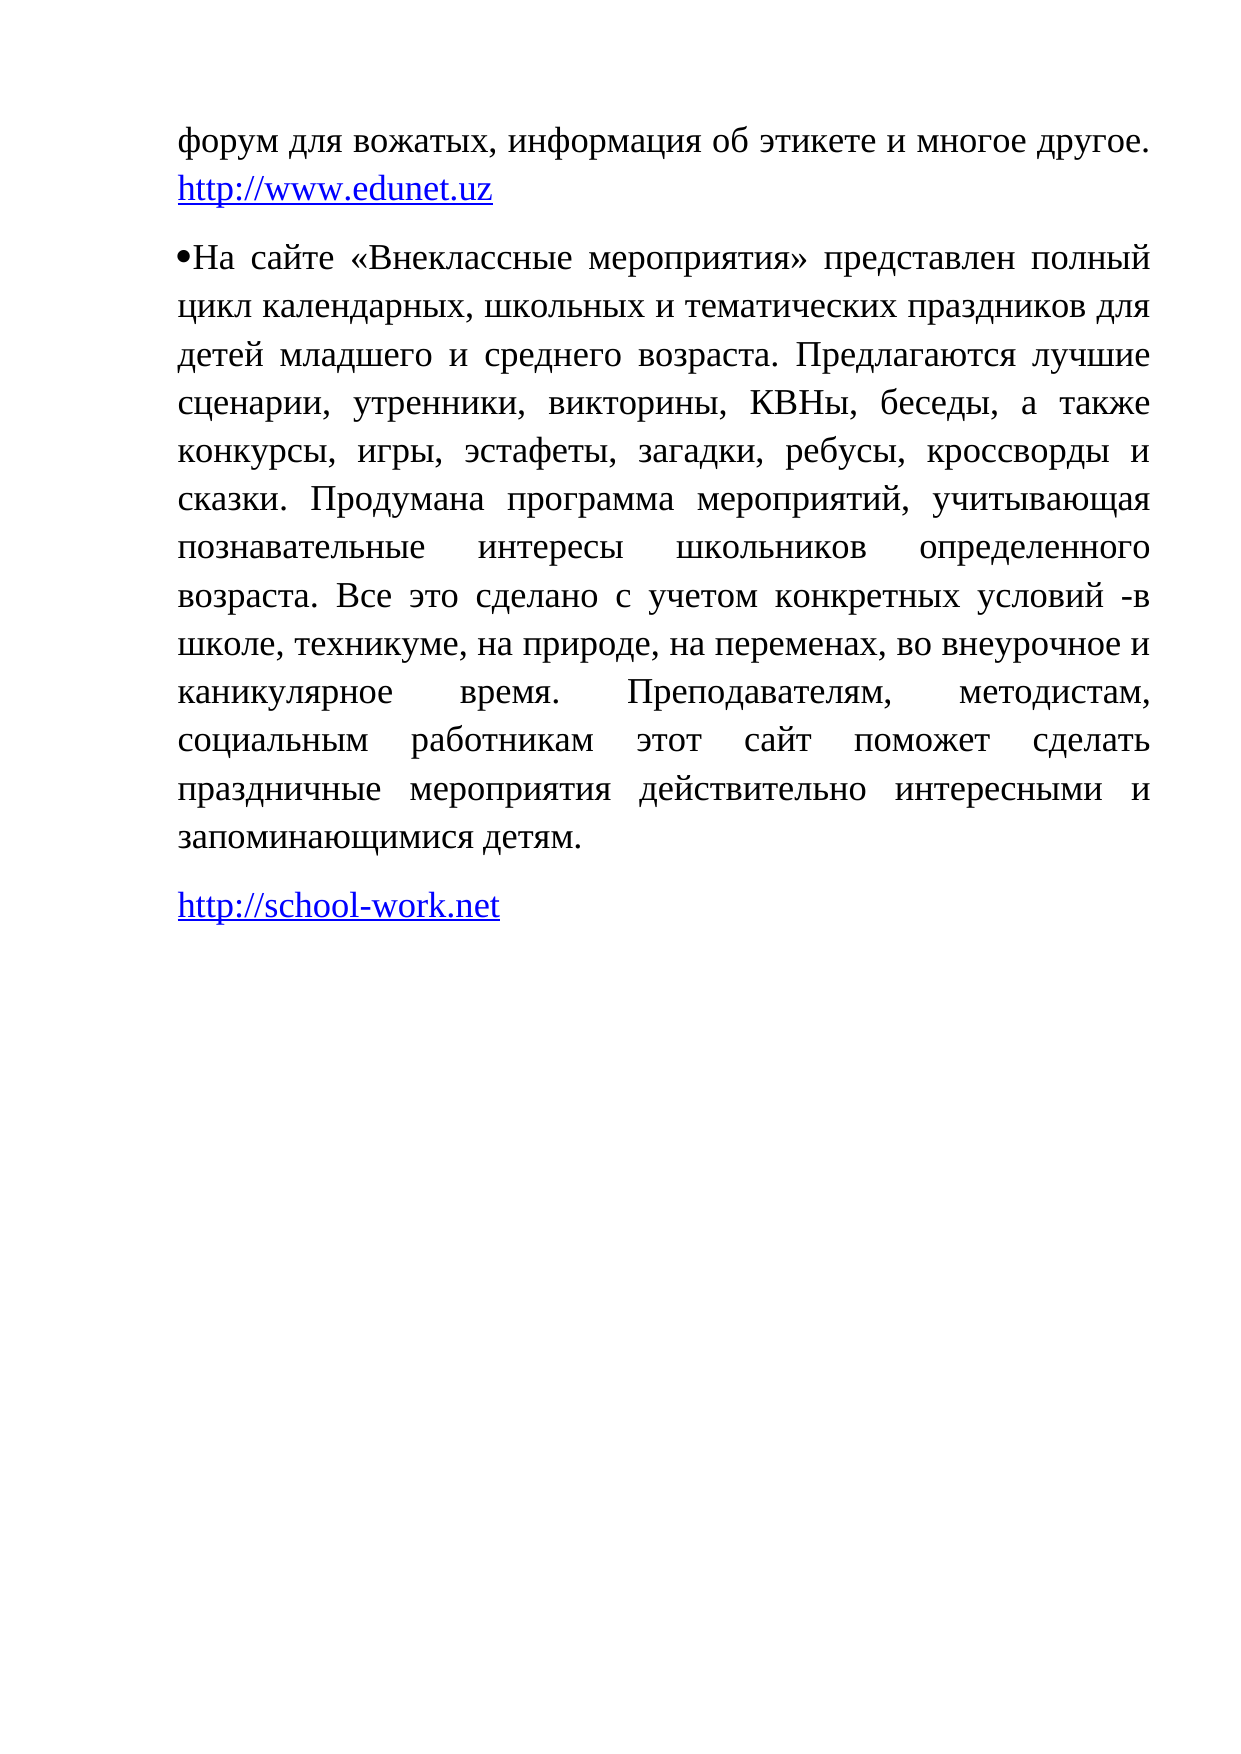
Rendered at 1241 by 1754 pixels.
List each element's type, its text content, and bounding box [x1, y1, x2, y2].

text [177, 118, 1152, 208]
text На сайте «Внеклассные мероприятия» представлен полный цикл календарных, школьных и тематических праздников для детей младшего и среднего возраста. Предлагаются лучшие сценарии, утренники, викторины, КВНы, беседы, а также конкурсы, игры, эстафеты, загадки, ребусы, кроссворды и сказки. Продумана программа мероприятий, учитывающая познавательные интересы школьников определенного возраста. Все это сделано с учетом конкретных условий -в школе, техникуме, на природе, на переменах, во внеурочное и каникулярное время. Преподавателям, методистам, социальным работникам этот сайт поможет сделать праздничные мероприятия действительно интересными и запоминающимися детям. [177, 235, 1152, 856]
text http://school-work.net [177, 883, 1152, 925]
